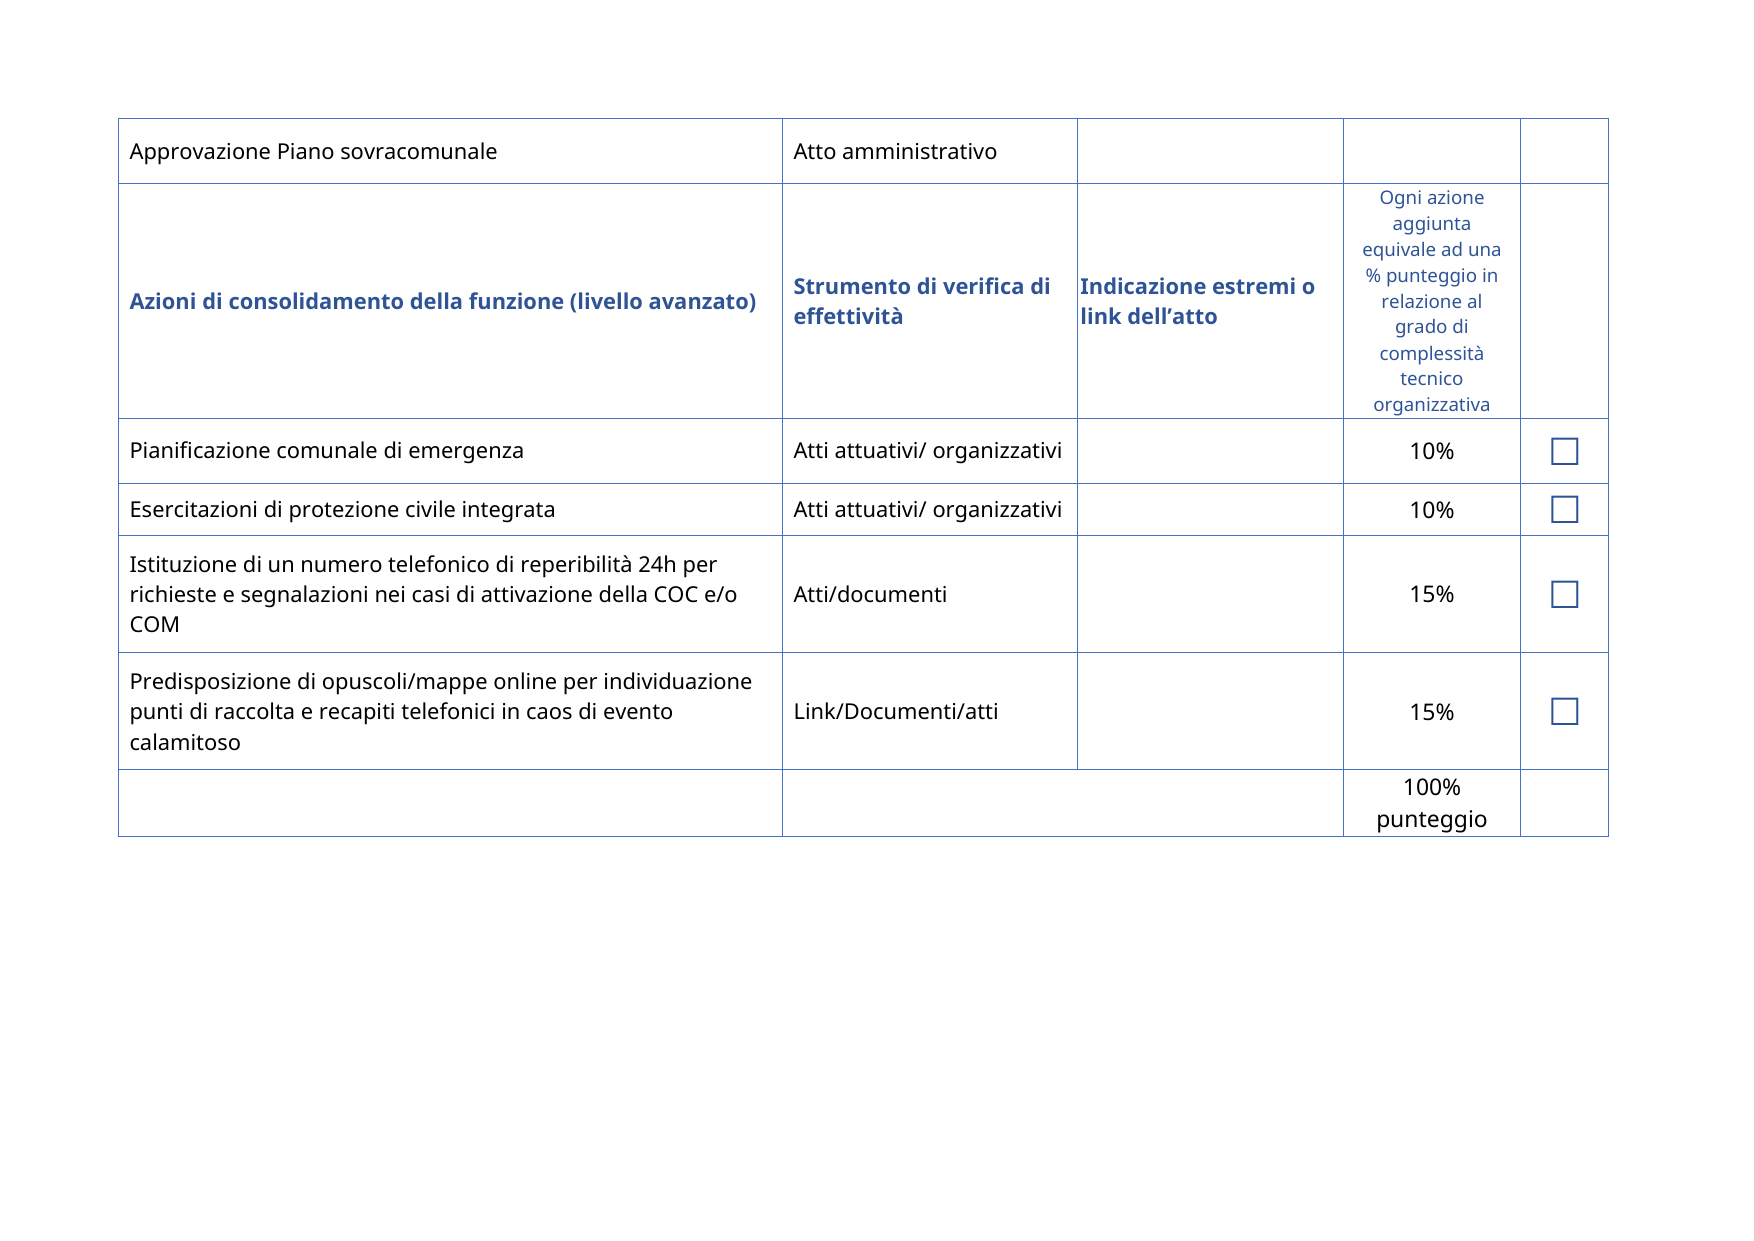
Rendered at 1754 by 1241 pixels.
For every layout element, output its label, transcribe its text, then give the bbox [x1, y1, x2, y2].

table_cell [119, 770, 782, 836]
table_cell Azioni di consolidamento della funzione (livello avanzato) [119, 184, 782, 418]
table_cell [1521, 419, 1608, 483]
table_cell 100% punteggio [1344, 770, 1520, 836]
table_cell 10% [1344, 484, 1520, 535]
table_cell [1078, 484, 1343, 535]
table_cell [1521, 653, 1608, 769]
table_cell [1521, 536, 1608, 652]
table_cell [1078, 419, 1343, 483]
table_cell [1078, 536, 1343, 652]
table_cell Approvazione Piano sovracomunale [119, 119, 782, 183]
table_cell [1521, 184, 1608, 418]
table_cell 15% [1344, 536, 1520, 652]
table_cell [1521, 770, 1608, 836]
table_cell Indicazione estremi o link dell’atto [1078, 184, 1343, 418]
table_cell Atto amministrativo [783, 119, 1077, 183]
table_cell [1521, 484, 1608, 535]
table_cell [1078, 119, 1343, 183]
table_cell [1078, 653, 1343, 769]
table_cell Istituzione di un numero telefonico di reperibilità 24h per richieste e segnalazioni nei casi di attivazione della COC e/o COM [119, 536, 782, 652]
table_cell Ogni azione aggiunta equivale ad una % punteggio in relazione al grado di complessità tecnico organizzativa [1344, 184, 1520, 418]
table_cell [783, 770, 1343, 836]
table_cell Atti attuativi/ organizzativi [783, 484, 1077, 535]
table_cell Esercitazioni di protezione civile integrata [119, 484, 782, 535]
table_cell Atti/documenti [783, 536, 1077, 652]
table_cell Strumento di verifica di effettività [783, 184, 1077, 418]
table_cell Atti attuativi/ organizzativi [783, 419, 1077, 483]
table_cell 15% [1344, 653, 1520, 769]
table_cell Pianificazione comunale di emergenza [119, 419, 782, 483]
table_cell Link/Documenti/atti [783, 653, 1077, 769]
table_cell Predisposizione di opuscoli/mappe online per individuazione punti di raccolta e recapiti telefonici in caos di evento calamitoso [119, 653, 782, 769]
table_cell 10% [1344, 419, 1520, 483]
